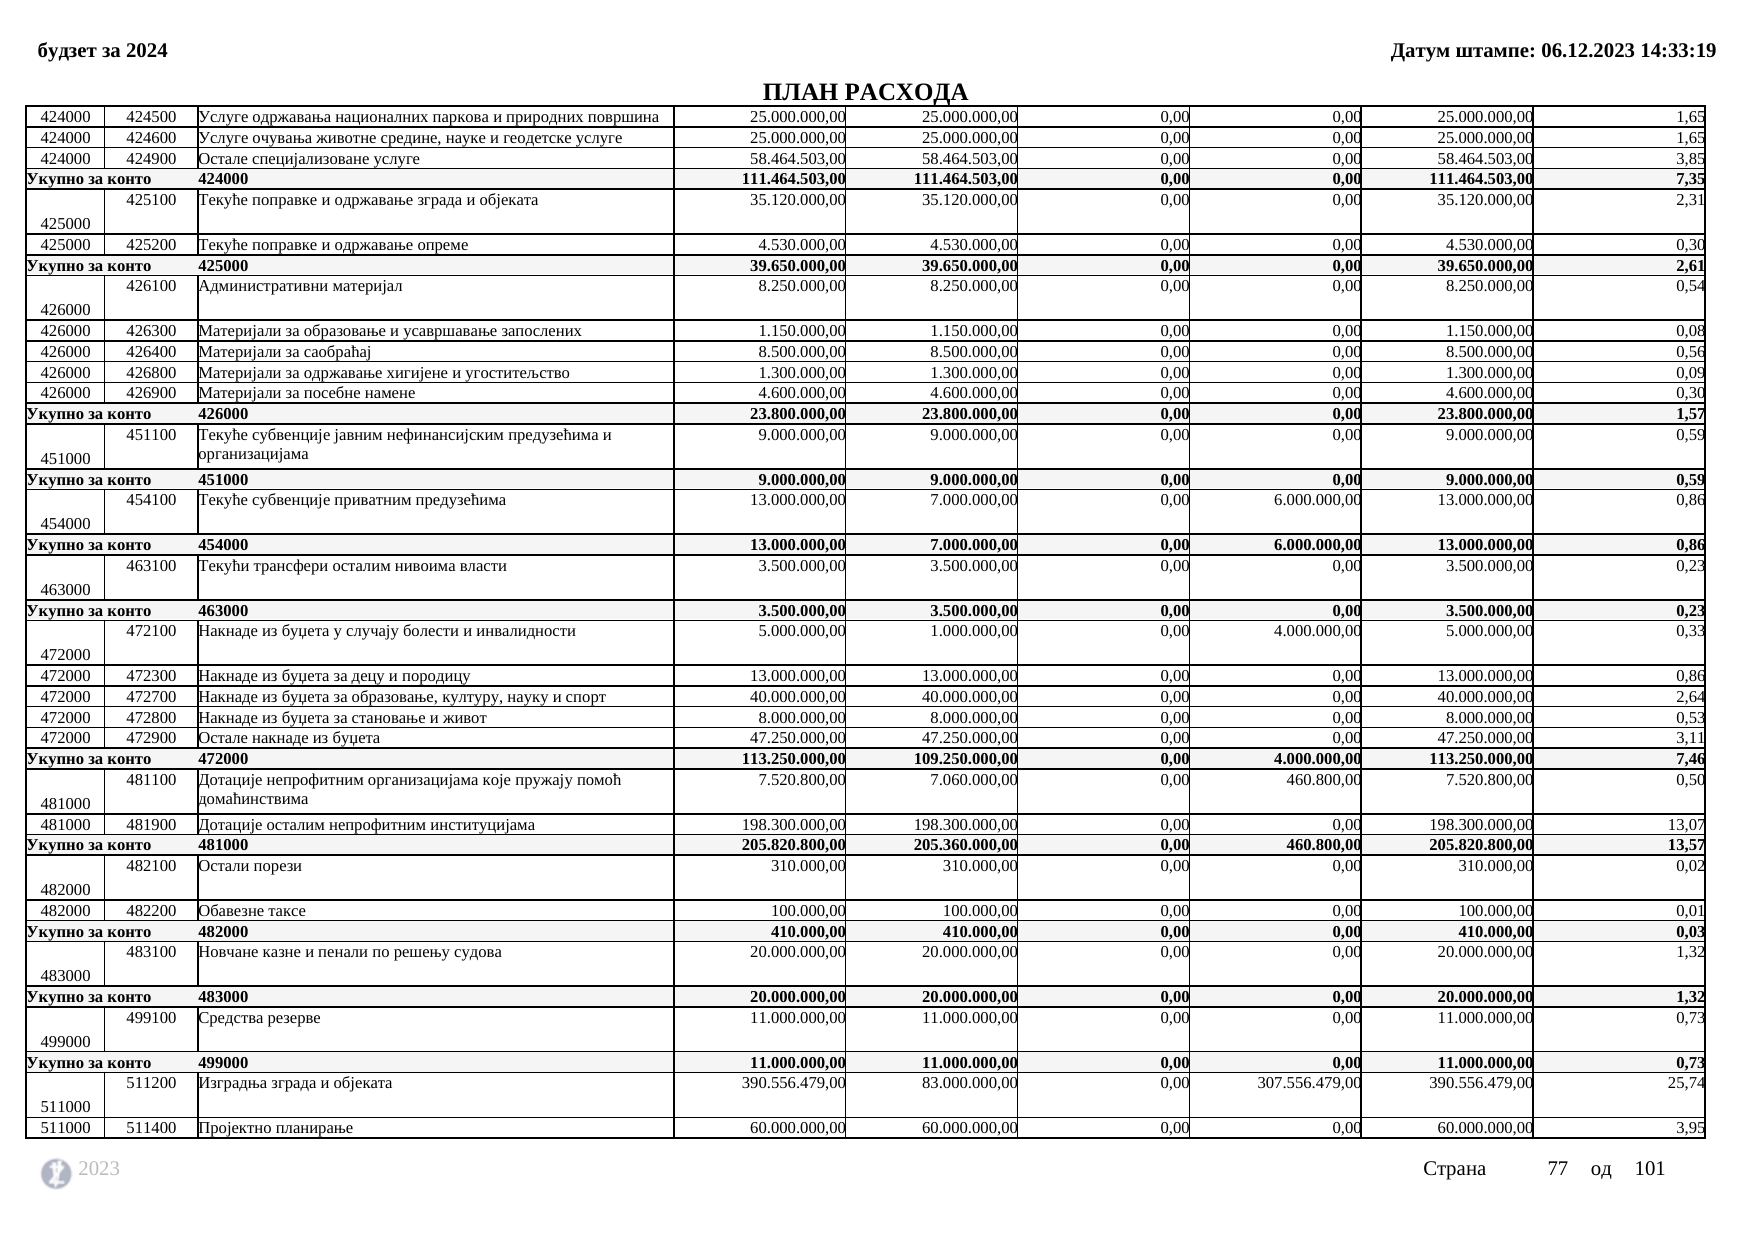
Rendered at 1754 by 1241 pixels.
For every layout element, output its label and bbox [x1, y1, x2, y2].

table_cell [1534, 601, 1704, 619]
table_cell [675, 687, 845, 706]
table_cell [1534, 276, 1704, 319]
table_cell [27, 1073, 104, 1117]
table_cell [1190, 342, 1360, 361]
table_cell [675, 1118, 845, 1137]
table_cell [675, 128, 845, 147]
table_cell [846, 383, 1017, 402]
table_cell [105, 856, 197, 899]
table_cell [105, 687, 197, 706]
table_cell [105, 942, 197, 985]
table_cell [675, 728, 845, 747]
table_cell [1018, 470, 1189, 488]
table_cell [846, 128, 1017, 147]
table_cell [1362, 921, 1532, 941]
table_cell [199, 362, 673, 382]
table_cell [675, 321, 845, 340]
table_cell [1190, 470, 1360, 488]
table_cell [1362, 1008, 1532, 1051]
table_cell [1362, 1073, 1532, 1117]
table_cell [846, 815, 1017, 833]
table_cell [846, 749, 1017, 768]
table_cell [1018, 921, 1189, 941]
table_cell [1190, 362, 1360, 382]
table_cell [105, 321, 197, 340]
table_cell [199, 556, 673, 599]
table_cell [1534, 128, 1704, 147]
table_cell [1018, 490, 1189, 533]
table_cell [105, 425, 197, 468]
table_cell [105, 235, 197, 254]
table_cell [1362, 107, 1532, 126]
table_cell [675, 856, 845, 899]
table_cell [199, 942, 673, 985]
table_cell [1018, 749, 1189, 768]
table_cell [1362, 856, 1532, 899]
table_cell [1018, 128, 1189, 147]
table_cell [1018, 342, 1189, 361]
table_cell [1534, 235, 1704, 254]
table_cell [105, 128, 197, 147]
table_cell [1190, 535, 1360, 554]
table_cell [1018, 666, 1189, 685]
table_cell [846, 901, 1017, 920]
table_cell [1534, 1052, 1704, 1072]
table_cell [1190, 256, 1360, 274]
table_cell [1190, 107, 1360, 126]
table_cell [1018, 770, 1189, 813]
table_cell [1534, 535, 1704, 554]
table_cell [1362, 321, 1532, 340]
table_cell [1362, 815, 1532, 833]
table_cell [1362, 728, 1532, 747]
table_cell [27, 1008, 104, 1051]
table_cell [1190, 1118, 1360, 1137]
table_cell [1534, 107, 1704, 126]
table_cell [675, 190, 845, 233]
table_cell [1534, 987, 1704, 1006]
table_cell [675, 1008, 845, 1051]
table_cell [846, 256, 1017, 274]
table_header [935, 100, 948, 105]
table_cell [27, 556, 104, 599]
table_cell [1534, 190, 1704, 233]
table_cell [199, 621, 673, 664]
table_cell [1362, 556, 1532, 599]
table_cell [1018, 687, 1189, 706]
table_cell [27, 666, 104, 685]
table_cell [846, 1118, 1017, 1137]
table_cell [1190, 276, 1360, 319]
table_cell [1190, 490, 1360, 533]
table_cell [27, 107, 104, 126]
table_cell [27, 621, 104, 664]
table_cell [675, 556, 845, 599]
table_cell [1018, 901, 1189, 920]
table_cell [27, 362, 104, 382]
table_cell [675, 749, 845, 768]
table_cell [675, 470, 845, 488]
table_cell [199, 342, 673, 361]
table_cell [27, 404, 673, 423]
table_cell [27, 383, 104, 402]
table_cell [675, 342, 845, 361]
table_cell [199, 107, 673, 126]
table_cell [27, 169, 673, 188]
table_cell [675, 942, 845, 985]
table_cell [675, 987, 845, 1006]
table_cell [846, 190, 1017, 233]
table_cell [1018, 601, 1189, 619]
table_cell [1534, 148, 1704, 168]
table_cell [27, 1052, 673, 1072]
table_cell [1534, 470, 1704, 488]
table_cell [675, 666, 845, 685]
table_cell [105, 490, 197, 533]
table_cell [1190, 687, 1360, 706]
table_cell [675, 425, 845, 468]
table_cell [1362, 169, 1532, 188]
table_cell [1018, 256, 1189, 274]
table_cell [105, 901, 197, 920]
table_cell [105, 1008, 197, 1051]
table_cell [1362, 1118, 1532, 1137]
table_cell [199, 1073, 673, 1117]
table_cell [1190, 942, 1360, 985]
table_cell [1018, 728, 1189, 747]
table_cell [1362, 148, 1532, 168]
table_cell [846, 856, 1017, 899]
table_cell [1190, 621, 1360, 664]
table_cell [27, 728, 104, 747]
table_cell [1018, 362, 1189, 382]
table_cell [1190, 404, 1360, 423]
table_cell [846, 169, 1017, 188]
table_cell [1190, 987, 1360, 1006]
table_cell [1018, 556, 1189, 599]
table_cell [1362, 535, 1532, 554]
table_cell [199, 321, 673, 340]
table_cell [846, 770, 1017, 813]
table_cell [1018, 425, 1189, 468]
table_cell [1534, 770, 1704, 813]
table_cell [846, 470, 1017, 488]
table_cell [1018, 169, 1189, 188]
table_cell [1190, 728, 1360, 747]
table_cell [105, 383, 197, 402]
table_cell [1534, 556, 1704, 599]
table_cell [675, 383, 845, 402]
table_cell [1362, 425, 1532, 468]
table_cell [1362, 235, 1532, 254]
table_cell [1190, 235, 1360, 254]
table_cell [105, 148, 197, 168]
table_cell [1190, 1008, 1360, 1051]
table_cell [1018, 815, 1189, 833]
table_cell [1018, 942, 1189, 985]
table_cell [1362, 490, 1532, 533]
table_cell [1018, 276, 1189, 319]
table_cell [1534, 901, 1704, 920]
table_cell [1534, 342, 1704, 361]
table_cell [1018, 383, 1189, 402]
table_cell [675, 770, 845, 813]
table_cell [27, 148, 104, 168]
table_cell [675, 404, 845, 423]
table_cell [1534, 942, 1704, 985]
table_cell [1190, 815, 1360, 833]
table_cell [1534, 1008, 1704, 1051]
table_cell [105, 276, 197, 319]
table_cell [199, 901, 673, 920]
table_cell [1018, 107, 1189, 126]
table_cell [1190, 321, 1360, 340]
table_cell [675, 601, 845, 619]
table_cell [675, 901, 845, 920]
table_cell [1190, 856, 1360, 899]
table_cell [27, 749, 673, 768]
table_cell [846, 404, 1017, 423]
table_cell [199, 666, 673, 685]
picture [37, 1155, 76, 1194]
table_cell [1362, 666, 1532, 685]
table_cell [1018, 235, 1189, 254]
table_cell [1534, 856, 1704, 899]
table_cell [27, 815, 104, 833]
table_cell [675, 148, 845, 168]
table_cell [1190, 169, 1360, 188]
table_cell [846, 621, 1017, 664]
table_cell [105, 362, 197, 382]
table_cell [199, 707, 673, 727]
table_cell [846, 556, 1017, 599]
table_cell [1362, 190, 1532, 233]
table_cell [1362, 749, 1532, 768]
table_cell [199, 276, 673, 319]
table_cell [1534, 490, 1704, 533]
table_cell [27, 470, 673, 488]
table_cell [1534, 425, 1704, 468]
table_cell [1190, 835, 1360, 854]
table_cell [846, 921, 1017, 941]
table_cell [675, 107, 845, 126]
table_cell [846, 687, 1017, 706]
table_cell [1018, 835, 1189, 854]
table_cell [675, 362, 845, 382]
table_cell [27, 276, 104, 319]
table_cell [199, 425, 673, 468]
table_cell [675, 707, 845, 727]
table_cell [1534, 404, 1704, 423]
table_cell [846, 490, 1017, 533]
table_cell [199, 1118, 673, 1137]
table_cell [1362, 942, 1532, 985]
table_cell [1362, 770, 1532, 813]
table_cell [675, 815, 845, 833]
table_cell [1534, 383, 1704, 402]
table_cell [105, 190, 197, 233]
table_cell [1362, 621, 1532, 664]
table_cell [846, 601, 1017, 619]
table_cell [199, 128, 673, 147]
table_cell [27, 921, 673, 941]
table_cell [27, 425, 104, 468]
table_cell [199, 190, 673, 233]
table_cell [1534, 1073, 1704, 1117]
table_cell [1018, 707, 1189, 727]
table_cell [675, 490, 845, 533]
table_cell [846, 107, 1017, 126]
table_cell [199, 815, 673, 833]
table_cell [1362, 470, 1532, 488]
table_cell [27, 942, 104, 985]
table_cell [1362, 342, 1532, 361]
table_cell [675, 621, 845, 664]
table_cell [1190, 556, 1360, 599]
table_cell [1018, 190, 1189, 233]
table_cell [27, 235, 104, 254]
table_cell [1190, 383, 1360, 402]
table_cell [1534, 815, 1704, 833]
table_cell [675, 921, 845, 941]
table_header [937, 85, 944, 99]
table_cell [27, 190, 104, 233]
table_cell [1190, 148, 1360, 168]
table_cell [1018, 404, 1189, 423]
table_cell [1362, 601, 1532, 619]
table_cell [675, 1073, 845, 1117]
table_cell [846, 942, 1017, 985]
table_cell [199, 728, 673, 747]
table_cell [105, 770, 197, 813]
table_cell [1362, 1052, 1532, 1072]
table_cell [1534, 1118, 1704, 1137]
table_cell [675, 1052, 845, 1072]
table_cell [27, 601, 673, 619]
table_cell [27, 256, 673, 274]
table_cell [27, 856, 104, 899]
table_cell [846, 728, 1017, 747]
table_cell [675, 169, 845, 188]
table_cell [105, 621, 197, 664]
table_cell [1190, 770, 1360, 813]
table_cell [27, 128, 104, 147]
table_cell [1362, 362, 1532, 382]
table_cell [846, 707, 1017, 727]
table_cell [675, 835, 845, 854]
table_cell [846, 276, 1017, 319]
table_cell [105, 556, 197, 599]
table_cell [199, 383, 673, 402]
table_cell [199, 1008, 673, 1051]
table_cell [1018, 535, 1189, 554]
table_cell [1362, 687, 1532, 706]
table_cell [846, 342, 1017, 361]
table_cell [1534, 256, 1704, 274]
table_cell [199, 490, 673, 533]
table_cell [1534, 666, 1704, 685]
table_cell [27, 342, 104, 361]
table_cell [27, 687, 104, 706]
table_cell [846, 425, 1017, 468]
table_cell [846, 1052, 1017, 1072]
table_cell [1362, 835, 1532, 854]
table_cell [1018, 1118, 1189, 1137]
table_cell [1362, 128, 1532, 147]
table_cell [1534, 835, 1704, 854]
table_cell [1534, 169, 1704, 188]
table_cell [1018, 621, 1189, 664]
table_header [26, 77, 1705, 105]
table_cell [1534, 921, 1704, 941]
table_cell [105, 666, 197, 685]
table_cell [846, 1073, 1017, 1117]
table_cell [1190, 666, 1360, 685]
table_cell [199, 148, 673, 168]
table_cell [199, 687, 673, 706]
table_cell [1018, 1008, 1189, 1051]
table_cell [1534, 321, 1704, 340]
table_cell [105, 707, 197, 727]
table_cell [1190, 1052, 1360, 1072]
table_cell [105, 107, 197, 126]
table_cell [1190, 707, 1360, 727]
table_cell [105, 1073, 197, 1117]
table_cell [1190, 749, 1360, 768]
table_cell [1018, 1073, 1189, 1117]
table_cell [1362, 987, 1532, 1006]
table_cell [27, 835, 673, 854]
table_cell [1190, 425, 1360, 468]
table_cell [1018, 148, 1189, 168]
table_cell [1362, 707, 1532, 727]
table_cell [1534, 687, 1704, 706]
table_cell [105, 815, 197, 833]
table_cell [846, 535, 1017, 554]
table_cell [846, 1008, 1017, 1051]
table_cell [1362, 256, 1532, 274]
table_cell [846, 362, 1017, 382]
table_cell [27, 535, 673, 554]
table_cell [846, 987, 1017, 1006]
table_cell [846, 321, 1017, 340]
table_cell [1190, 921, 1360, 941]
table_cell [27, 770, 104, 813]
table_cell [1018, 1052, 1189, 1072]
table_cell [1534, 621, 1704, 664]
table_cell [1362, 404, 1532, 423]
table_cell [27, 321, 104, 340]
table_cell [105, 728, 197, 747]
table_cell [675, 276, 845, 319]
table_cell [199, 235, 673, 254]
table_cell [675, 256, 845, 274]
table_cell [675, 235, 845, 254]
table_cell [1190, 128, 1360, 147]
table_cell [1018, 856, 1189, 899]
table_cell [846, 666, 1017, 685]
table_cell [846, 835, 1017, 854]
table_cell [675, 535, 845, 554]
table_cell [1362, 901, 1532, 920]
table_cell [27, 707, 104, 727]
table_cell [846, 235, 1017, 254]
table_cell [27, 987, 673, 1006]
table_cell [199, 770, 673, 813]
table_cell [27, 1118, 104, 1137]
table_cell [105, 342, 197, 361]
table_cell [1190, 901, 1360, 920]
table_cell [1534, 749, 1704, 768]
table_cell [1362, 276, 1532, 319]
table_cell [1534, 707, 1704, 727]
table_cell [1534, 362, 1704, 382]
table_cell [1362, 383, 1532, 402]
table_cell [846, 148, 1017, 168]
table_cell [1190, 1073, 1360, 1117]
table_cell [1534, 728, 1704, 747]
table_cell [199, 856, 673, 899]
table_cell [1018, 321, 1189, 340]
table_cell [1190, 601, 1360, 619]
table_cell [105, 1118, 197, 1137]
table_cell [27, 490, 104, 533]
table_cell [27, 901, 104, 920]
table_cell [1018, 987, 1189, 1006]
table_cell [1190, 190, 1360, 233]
